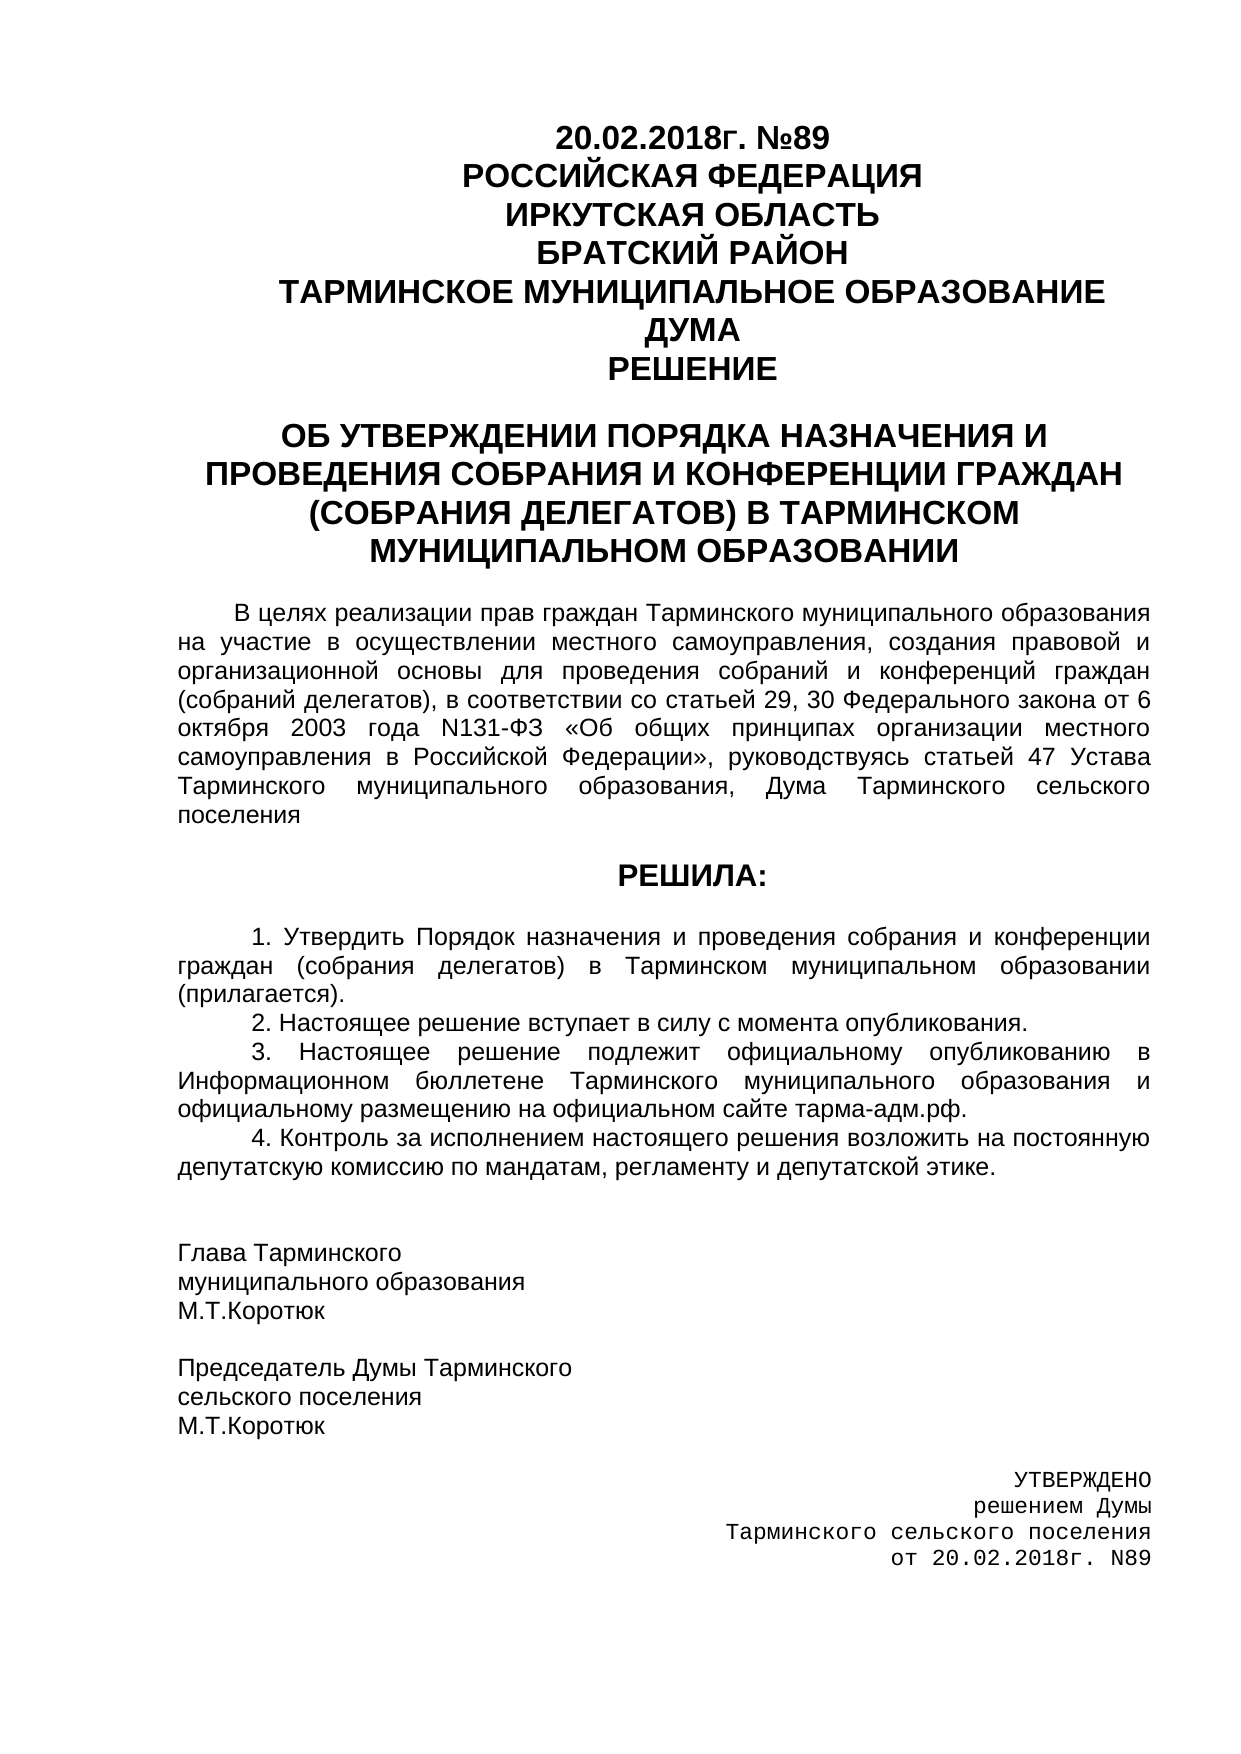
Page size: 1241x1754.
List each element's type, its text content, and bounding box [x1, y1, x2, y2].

text от 20.02.2018г. N89 [177, 1546, 1152, 1572]
text М.Т.Коротюк [177, 1296, 1152, 1324]
text 20.02.2018г. №89 [177, 118, 1152, 157]
text УТВЕРЖДЕНО [177, 1468, 1152, 1494]
text 2. Настоящее решение вступает в силу с момента опубликования. [177, 1008, 1152, 1037]
title МУНИЦИПАЛЬНОМ ОБРАЗОВАНИИ [177, 531, 1152, 570]
text Тарминского сельского поселения [177, 1520, 1152, 1546]
text М.Т.Коротюк [177, 1411, 1152, 1439]
text РЕШИЛА: [177, 857, 1152, 893]
text РЕШЕНИЕ [177, 349, 1152, 416]
text 3. Настоящее решение подлежит официальному опубликованию в Информационном бюллетене Тарминского муниципального образования и официальному размещению на официальном сайте тарма-адм.рф. [177, 1037, 1152, 1123]
text Глава Тарминского [177, 1238, 1152, 1267]
text 4. Контроль за исполнением настоящего решения возложить на постоянную депутатскую комиссию по мандатам, регламенту и депутатской этике. [177, 1123, 1152, 1181]
text Дума [177, 310, 1152, 349]
text 1. Утвердить Порядок назначения и проведения собрания и конференции граждан (собрания делегатов) в Тарминском муниципальном образовании (прилагается). [177, 922, 1152, 1008]
text решением Думы [177, 1494, 1152, 1520]
text муниципального образования [177, 1267, 1152, 1296]
text Братский район [177, 233, 1152, 272]
text Председатель Думы Тарминского [177, 1353, 1152, 1382]
title ОБ УТВЕРЖДЕНИИ ПОРЯДКА НАЗНАЧЕНИЯ И ПРОВЕДЕНИЯ СОБРАНИЯ И КОНФЕРЕНЦИИ ГРАЖДАН (СОБРАНИЯ ДЕЛЕГАТОВ) В ТАРМИНСКОМ [177, 416, 1152, 531]
text В целях реализации прав граждан Тарминского муниципального образования на участие в осуществлении местного самоуправления, создания правовой и организационной основы для проведения собраний и конференций граждан (собраний делегатов), в соответствии со статьей 29, 30 Федерального закона от 6 октября 2003 года N131-ФЗ «Об общих принципах организации местного самоуправления в Российской Федерации», руководствуясь статьей 47 Устава Тарминского муниципального образования, Дума Тарминского сельского поселения [177, 598, 1152, 828]
text Тарминское муниципальное образование [177, 272, 1152, 310]
text Российская Федерация [177, 157, 1152, 195]
text сельского поселения [177, 1382, 1152, 1411]
text Иркутская область [177, 195, 1152, 233]
